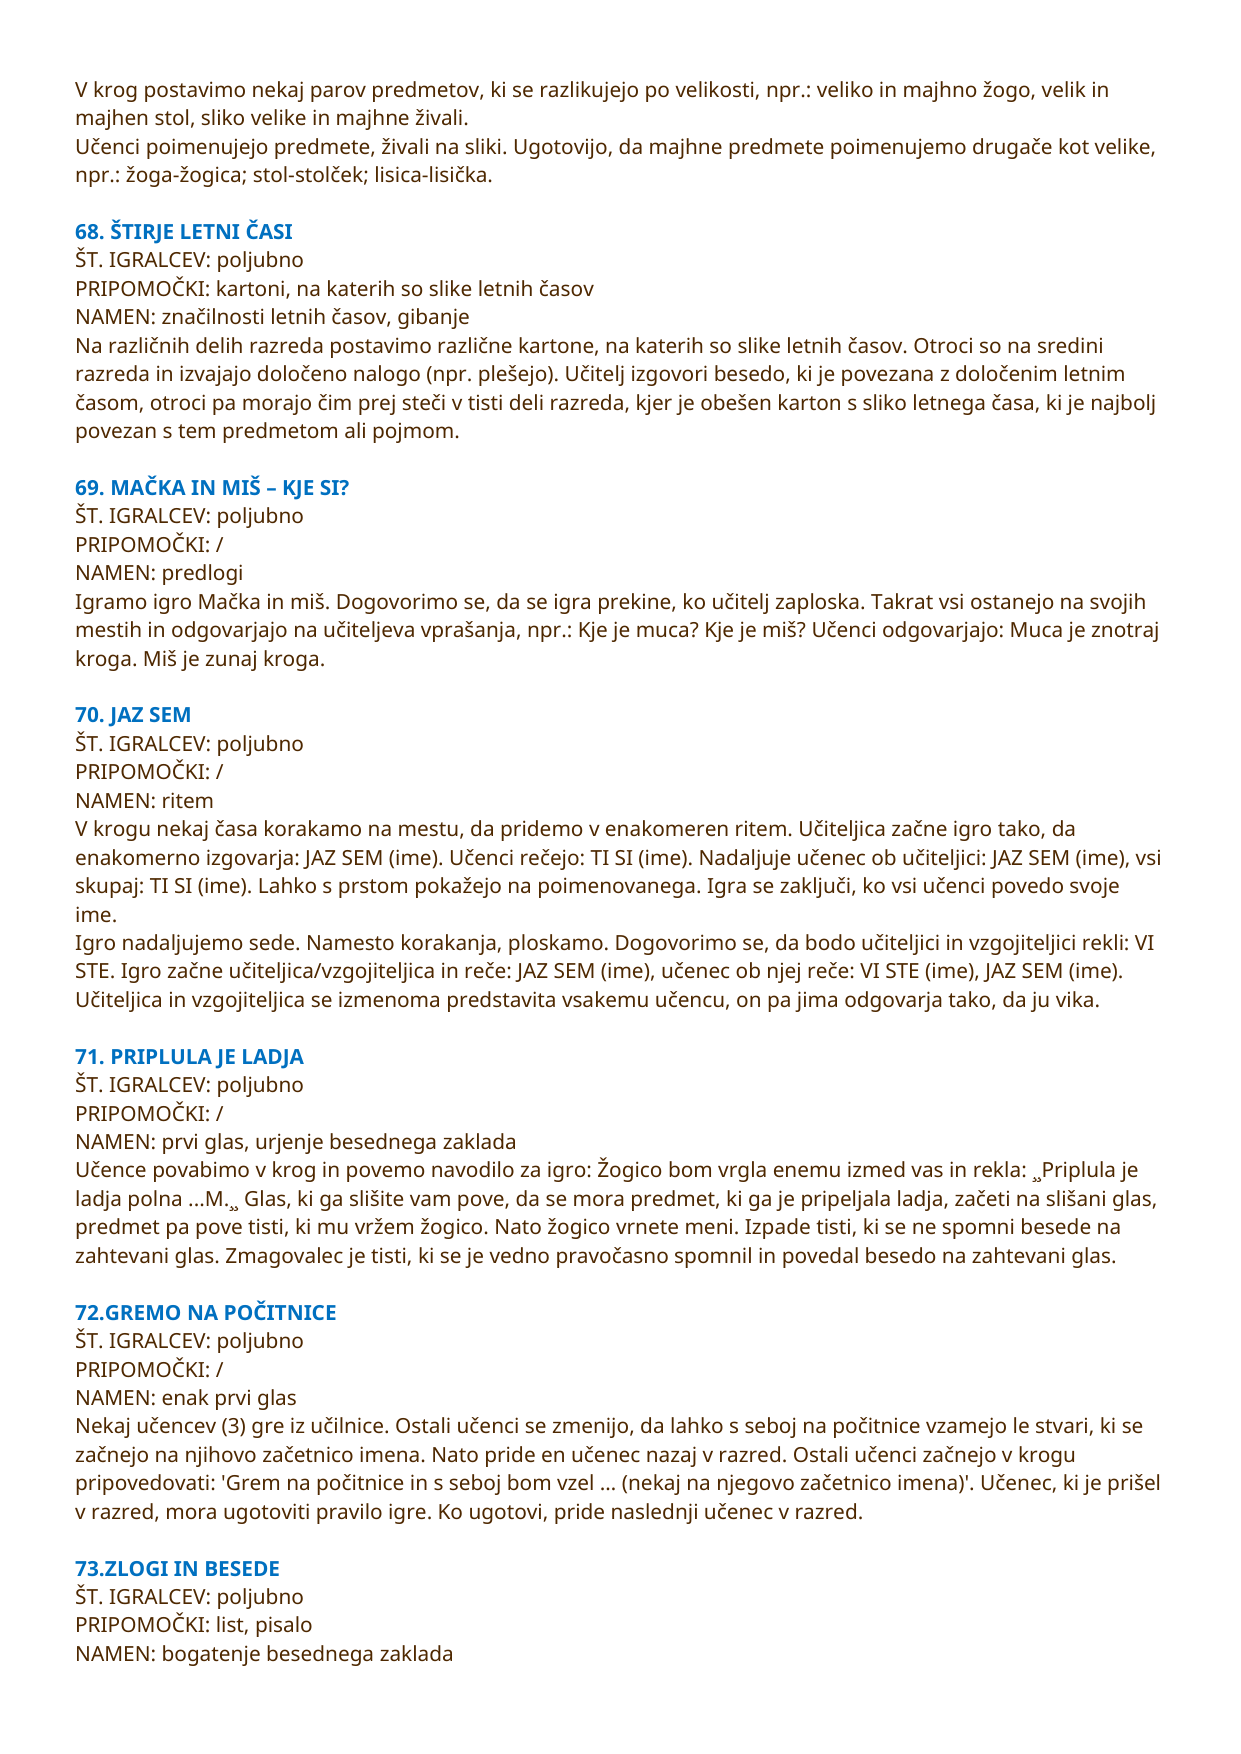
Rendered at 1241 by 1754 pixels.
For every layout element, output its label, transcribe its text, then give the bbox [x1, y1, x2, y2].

text NAMEN: enak prvi glas [75, 1383, 1165, 1412]
text ŠT. IGRALCEV: poljubno [75, 1326, 1165, 1355]
text PRIPOMOČKI: / [75, 1099, 1165, 1127]
text Učenci poimenujejo predmete, živali na sliki. Ugotovijo, da majhne predmete poimenujemo drugače kot velike, npr.: žoga-žogica; stol-stolček; lisica-lisička. [75, 132, 1165, 189]
text 69. MAČKA IN MIŠ – KJE SI? [75, 473, 1165, 502]
text Igro nadaljujemo sede. Namesto korakanja, ploskamo. Dogovorimo se, da bodo učiteljici in vzgojiteljici rekli: VI STE. Igro začne učiteljica/vzgojiteljica in reče: JAZ SEM (ime), učenec ob njej reče: VI STE (ime), JAZ SEM (ime). Učiteljica in vzgojiteljica se izmenoma predstavita vsakemu učencu, on pa jima odgovarja tako, da ju vika. [75, 928, 1165, 1013]
text 72.GREMO NA POČITNICE [75, 1298, 1165, 1326]
text PRIPOMOČKI: kartoni, na katerih so slike letnih časov [75, 274, 1165, 302]
text Igramo igro Mačka in miš. Dogovorimo se, da se igra prekine, ko učitelj zaploska. Takrat vsi ostanejo na svojih mestih in odgovarjajo na učiteljeva vprašanja, npr.: Kje je muca? Kje je miš? Učenci odgovarjajo: Muca je znotraj kroga. Miš je zunaj kroga. [75, 587, 1165, 672]
text PRIPOMOČKI: list, pisalo [75, 1611, 1165, 1639]
text PRIPOMOČKI: / [75, 757, 1165, 786]
text NAMEN: predlogi [75, 558, 1165, 587]
text 70. JAZ SEM [75, 701, 1165, 729]
text 71. PRIPLULA JE LADJA [75, 1042, 1165, 1070]
text NAMEN: prvi glas, urjenje besednega zaklada [75, 1127, 1165, 1156]
text NAMEN: ritem [75, 786, 1165, 814]
text PRIPOMOČKI: / [75, 530, 1165, 558]
text ŠT. IGRALCEV: poljubno [75, 1070, 1165, 1099]
text ŠT. IGRALCEV: poljubno [75, 502, 1165, 530]
text PRIPOMOČKI: / [75, 1355, 1165, 1383]
text Na različnih delih razreda postavimo različne kartone, na katerih so slike letnih časov. Otroci so na sredini razreda in izvajajo določeno nalogo (npr. plešejo). Učitelj izgovori besedo, ki je povezana z določenim letnim časom, otroci pa morajo čim prej steči v tisti deli razreda, kjer je obešen karton s sliko letnega časa, ki je najbolj povezan s tem predmetom ali pojmom. [75, 331, 1165, 445]
text ŠT. IGRALCEV: poljubno [75, 729, 1165, 757]
text NAMEN: značilnosti letnih časov, gibanje [75, 302, 1165, 331]
text 68. ŠTIRJE LETNI ČASI [75, 217, 1165, 246]
text V krogu nekaj časa korakamo na mestu, da pridemo v enakomeren ritem. Učiteljica začne igro tako, da enakomerno izgovarja: JAZ SEM (ime). Učenci rečejo: TI SI (ime). Nadaljuje učenec ob učiteljici: JAZ SEM (ime), vsi skupaj: TI SI (ime). Lahko s prstom pokažejo na poimenovanega. Igra se zaključi, ko vsi učenci povedo svoje ime. [75, 814, 1165, 928]
text ŠT. IGRALCEV: poljubno [75, 1582, 1165, 1611]
text Nekaj učencev (3) gre iz učilnice. Ostali učenci se zmenijo, da lahko s seboj na počitnice vzamejo le stvari, ki se začnejo na njihovo začetnico imena. Nato pride en učenec nazaj v razred. Ostali učenci začnejo v krogu pripovedovati: 'Grem na počitnice in s seboj bom vzel … (nekaj na njegovo začetnico imena)'. Učenec, ki je prišel v razred, mora ugotoviti pravilo igre. Ko ugotovi, pride naslednji učenec v razred. [75, 1412, 1165, 1525]
text NAMEN: bogatenje besednega zaklada [75, 1639, 1165, 1667]
text 73.ZLOGI IN BESEDE [75, 1554, 1165, 1582]
text Učence povabimo v krog in povemo navodilo za igro: Žogico bom vrgla enemu izmed vas in rekla: ¸¸Priplula je ladja polna ...M.¸¸ Glas, ki ga slišite vam pove, da se mora predmet, ki ga je pripeljala ladja, začeti na slišani glas, predmet pa pove tisti, ki mu vržem žogico. Nato žogico vrnete meni. Izpade tisti, ki se ne spomni besede na zahtevani glas. Zmagovalec je tisti, ki se je vedno pravočasno spomnil in povedal besedo na zahtevani glas. [75, 1156, 1165, 1269]
text V krog postavimo nekaj parov predmetov, ki se razlikujejo po velikosti, npr.: veliko in majhno žogo, velik in majhen stol, sliko velike in majhne živali. [75, 75, 1165, 132]
text ŠT. IGRALCEV: poljubno [75, 246, 1165, 274]
